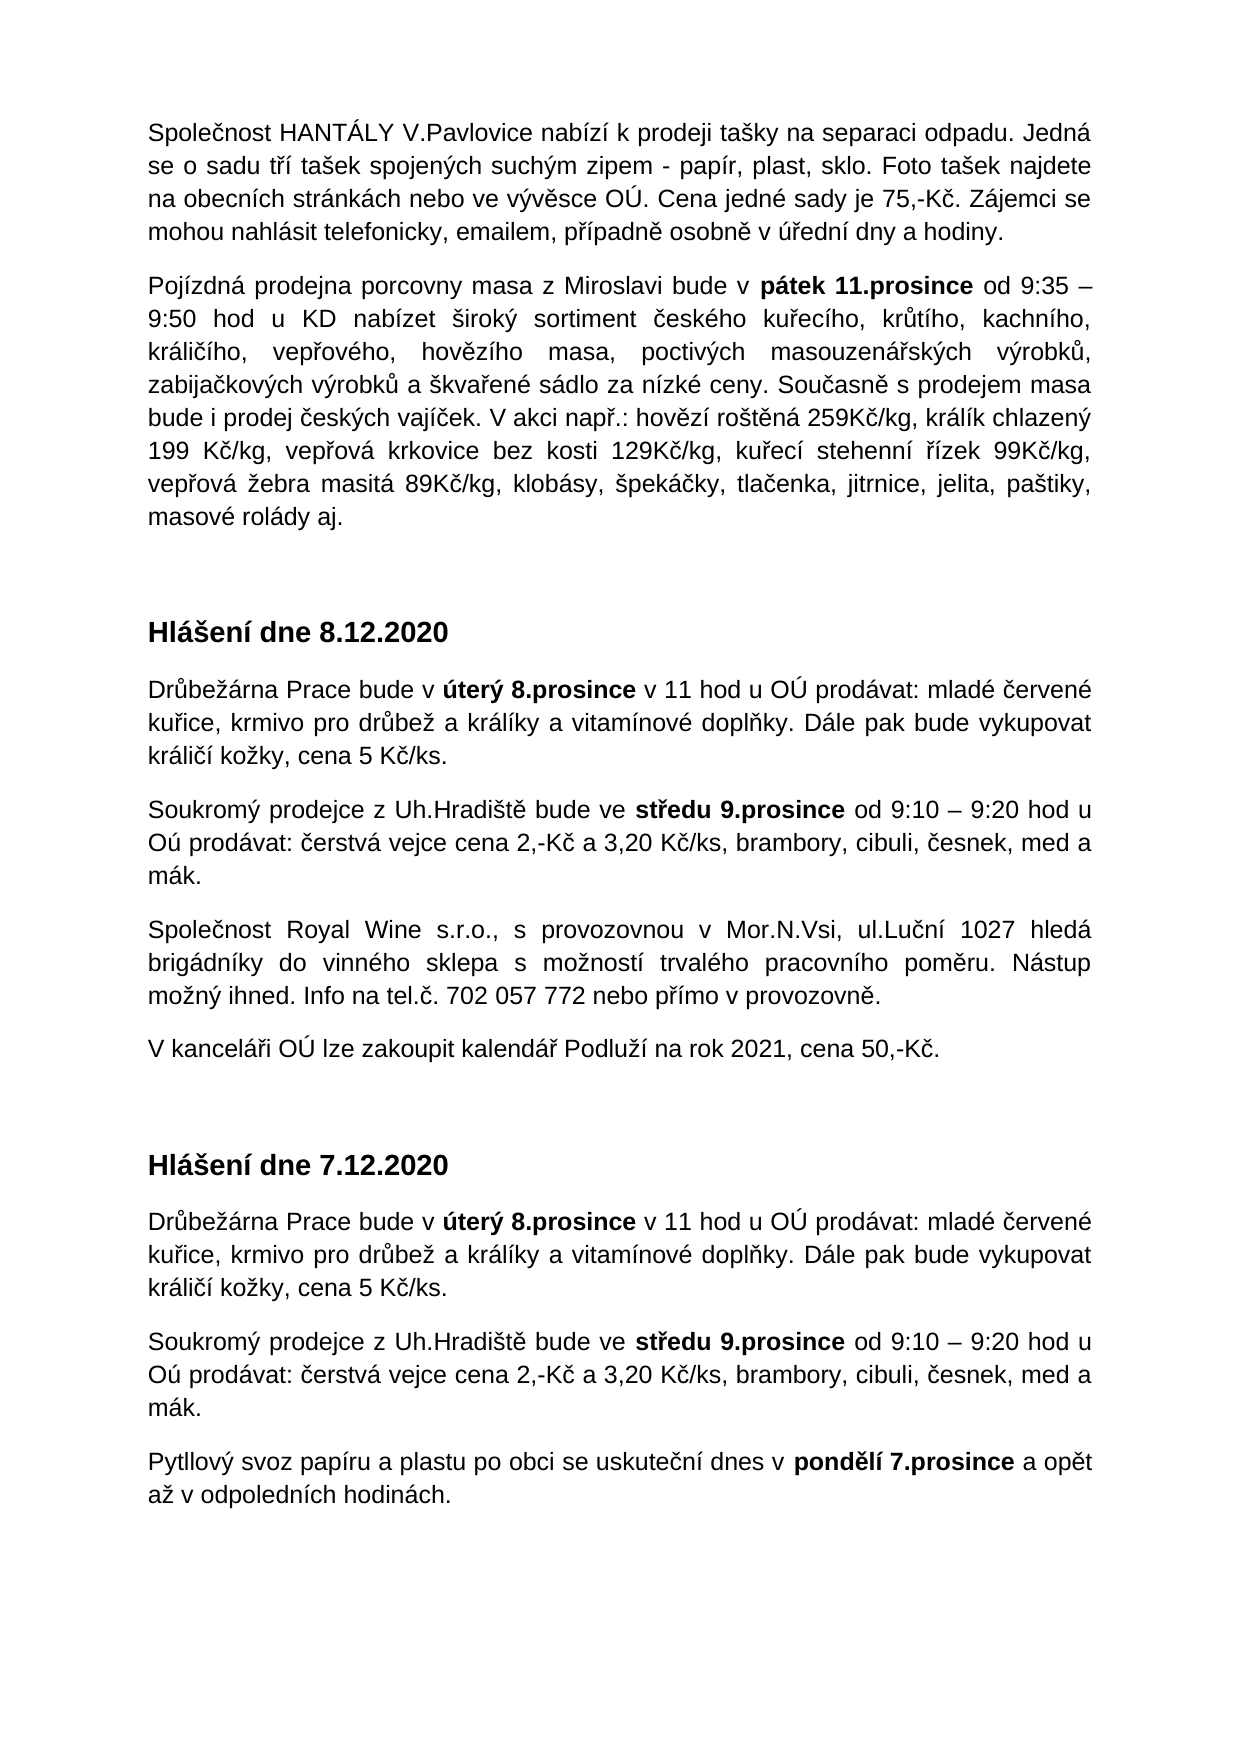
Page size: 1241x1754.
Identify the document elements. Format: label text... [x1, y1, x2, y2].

text Pytllový svoz papíru a plastu po obci se uskuteční dnes v pondělí 7.prosince a opět až v odpoledních hodinách. [148, 1447, 1093, 1509]
text V kanceláři OÚ lze zakoupit kalendář Podluží na rok 2021, cena 50,-Kč. [148, 1034, 1093, 1063]
text Společnost HANTÁLY V.Pavlovice nabízí k prodeji tašky na separaci odpadu. Jedná se o sadu tří tašek spojených suchým zipem - papír, plast, sklo. Foto tašek najdete na obecních stránkách nebo ve vývěsce OÚ. Cena jedné sady je 75,-Kč. Zájemci se mohou nahlásit telefonicky, emailem, případně osobně v úřední dny a hodiny. [148, 118, 1093, 246]
text Hlášení dne 8.12.2020 [148, 615, 1093, 649]
text Pojízdná prodejna porcovny masa z Miroslavi bude v pátek 11.prosince od 9:35 – 9:50 hod u KD nabízet široký sortiment českého kuřecího, krůtího, kachního, králičího, vepřového, hovězího masa, poctivých masouzenářských výrobků, zabijačkových výrobků a škvařené sádlo za nízké ceny. Současně s prodejem masa bude i prodej českých vajíček. V akci např.: hovězí roštěná 259Kč/kg, králík chlazený 199 Kč/kg, vepřová krkovice bez kosti 129Kč/kg, kuřecí stehenní řízek 99Kč/kg, vepřová žebra masitá 89Kč/kg, klobásy, špekáčky, tlačenka, jitrnice, jelita, paštiky, masové rolády aj. [148, 271, 1093, 531]
text Hlášení dne 7.12.2020 [148, 1148, 1093, 1181]
text Drůbežárna Prace bude v úterý 8.prosince v 11 hod u OÚ prodávat: mladé červené kuřice, krmivo pro drůbež a králíky a vitamínové doplňky. Dále pak bude vykupovat králičí kožky, cena 5 Kč/ks. [148, 675, 1093, 769]
text Společnost Royal Wine s.r.o., s provozovnou v Mor.N.Vsi, ul.Luční 1027 hledá brigádníky do vinného sklepa s možností trvalého pracovního poměru. Nástup možný ihned. Info na tel.č. 702 057 772 nebo přímo v provozovně. [148, 914, 1093, 1009]
text Soukromý prodejce z Uh.Hradiště bude ve středu 9.prosince od 9:10 – 9:20 hod u Oú prodávat: čerstvá vejce cena 2,-Kč a 3,20 Kč/ks, brambory, cibuli, česnek, med a mák. [148, 795, 1093, 889]
text Drůbežárna Prace bude v úterý 8.prosince v 11 hod u OÚ prodávat: mladé červené kuřice, krmivo pro drůbež a králíky a vitamínové doplňky. Dále pak bude vykupovat králičí kožky, cena 5 Kč/ks. [148, 1207, 1093, 1302]
text Soukromý prodejce z Uh.Hradiště bude ve středu 9.prosince od 9:10 – 9:20 hod u Oú prodávat: čerstvá vejce cena 2,-Kč a 3,20 Kč/ks, brambory, cibuli, česnek, med a mák. [148, 1327, 1093, 1422]
